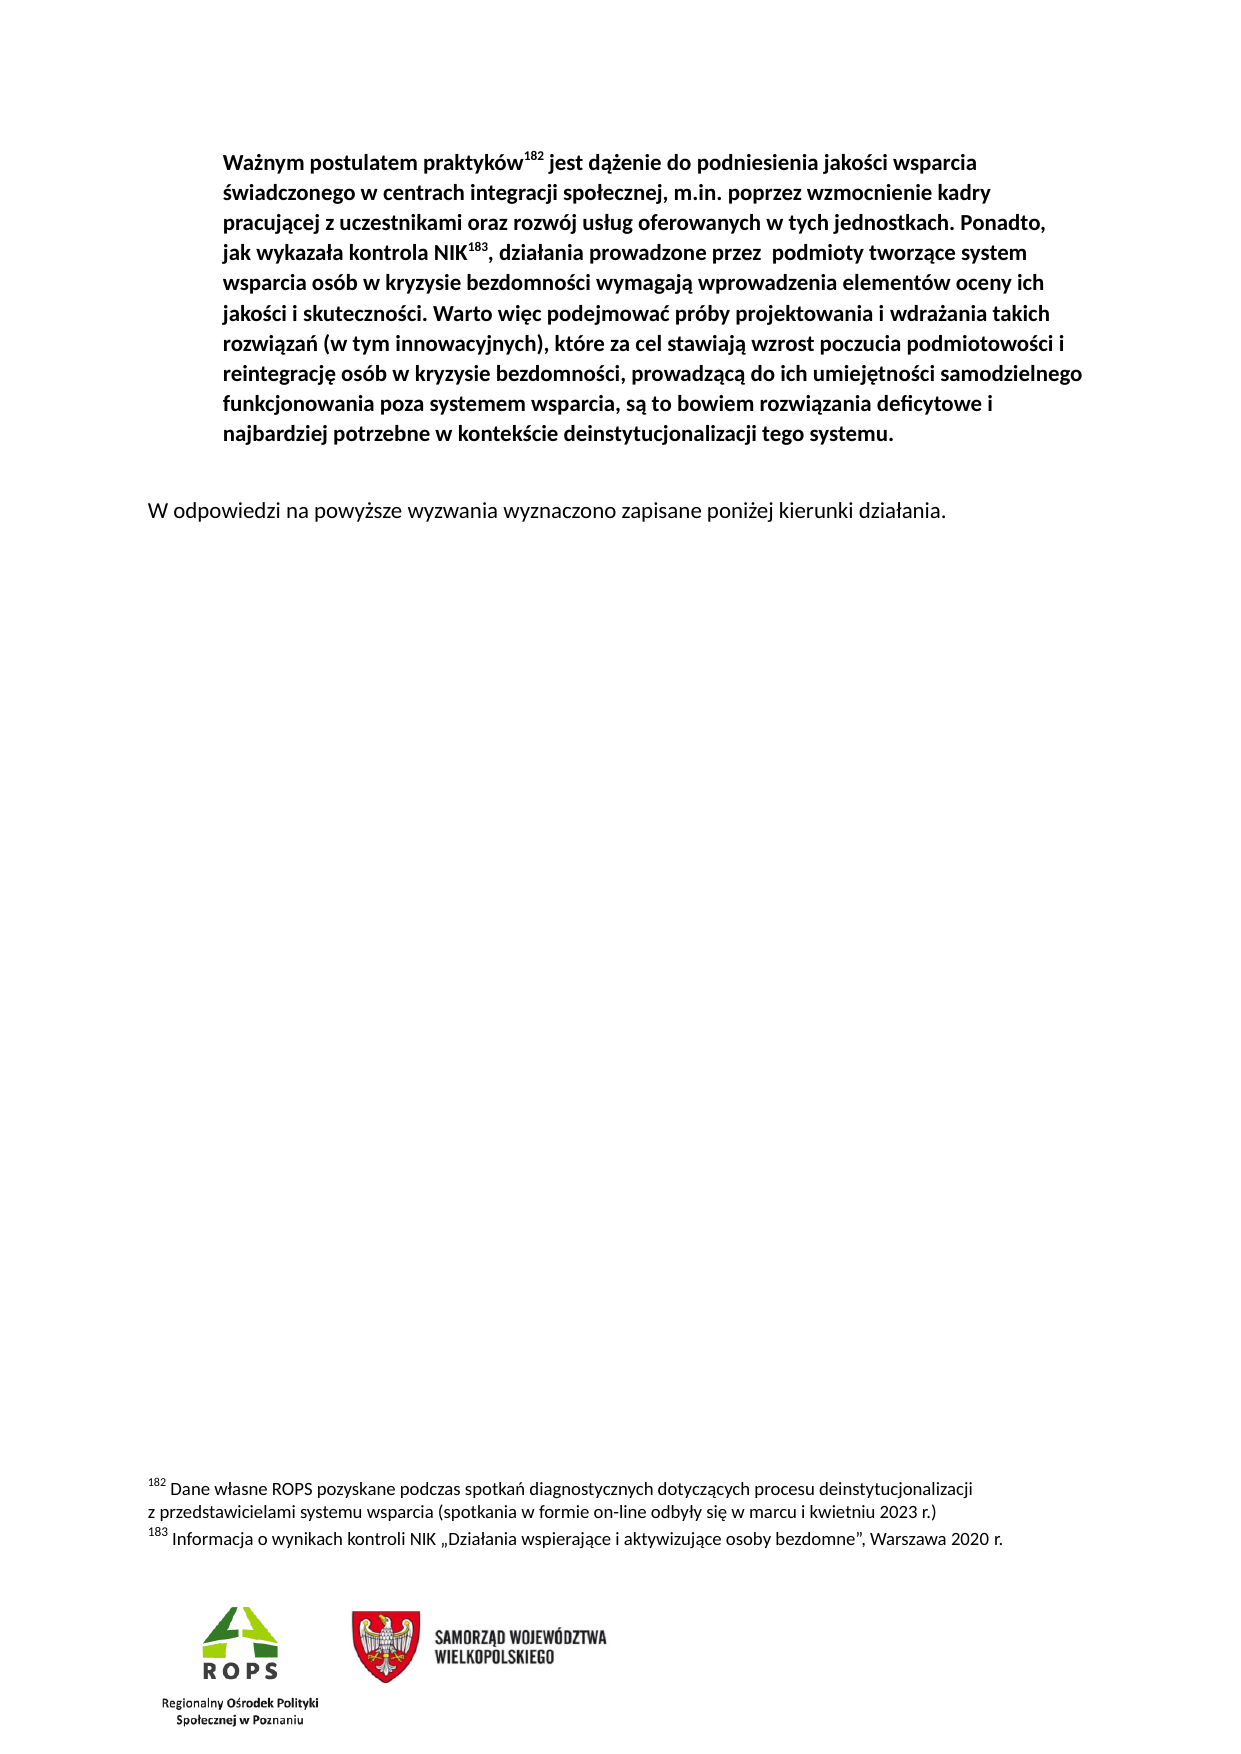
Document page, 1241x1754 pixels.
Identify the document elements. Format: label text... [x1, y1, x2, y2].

picture [160, 1604, 631, 1729]
text W odpowiedzi na powyższe wyzwania wyznaczono zapisane poniżej kierunki działania. [148, 497, 1093, 524]
